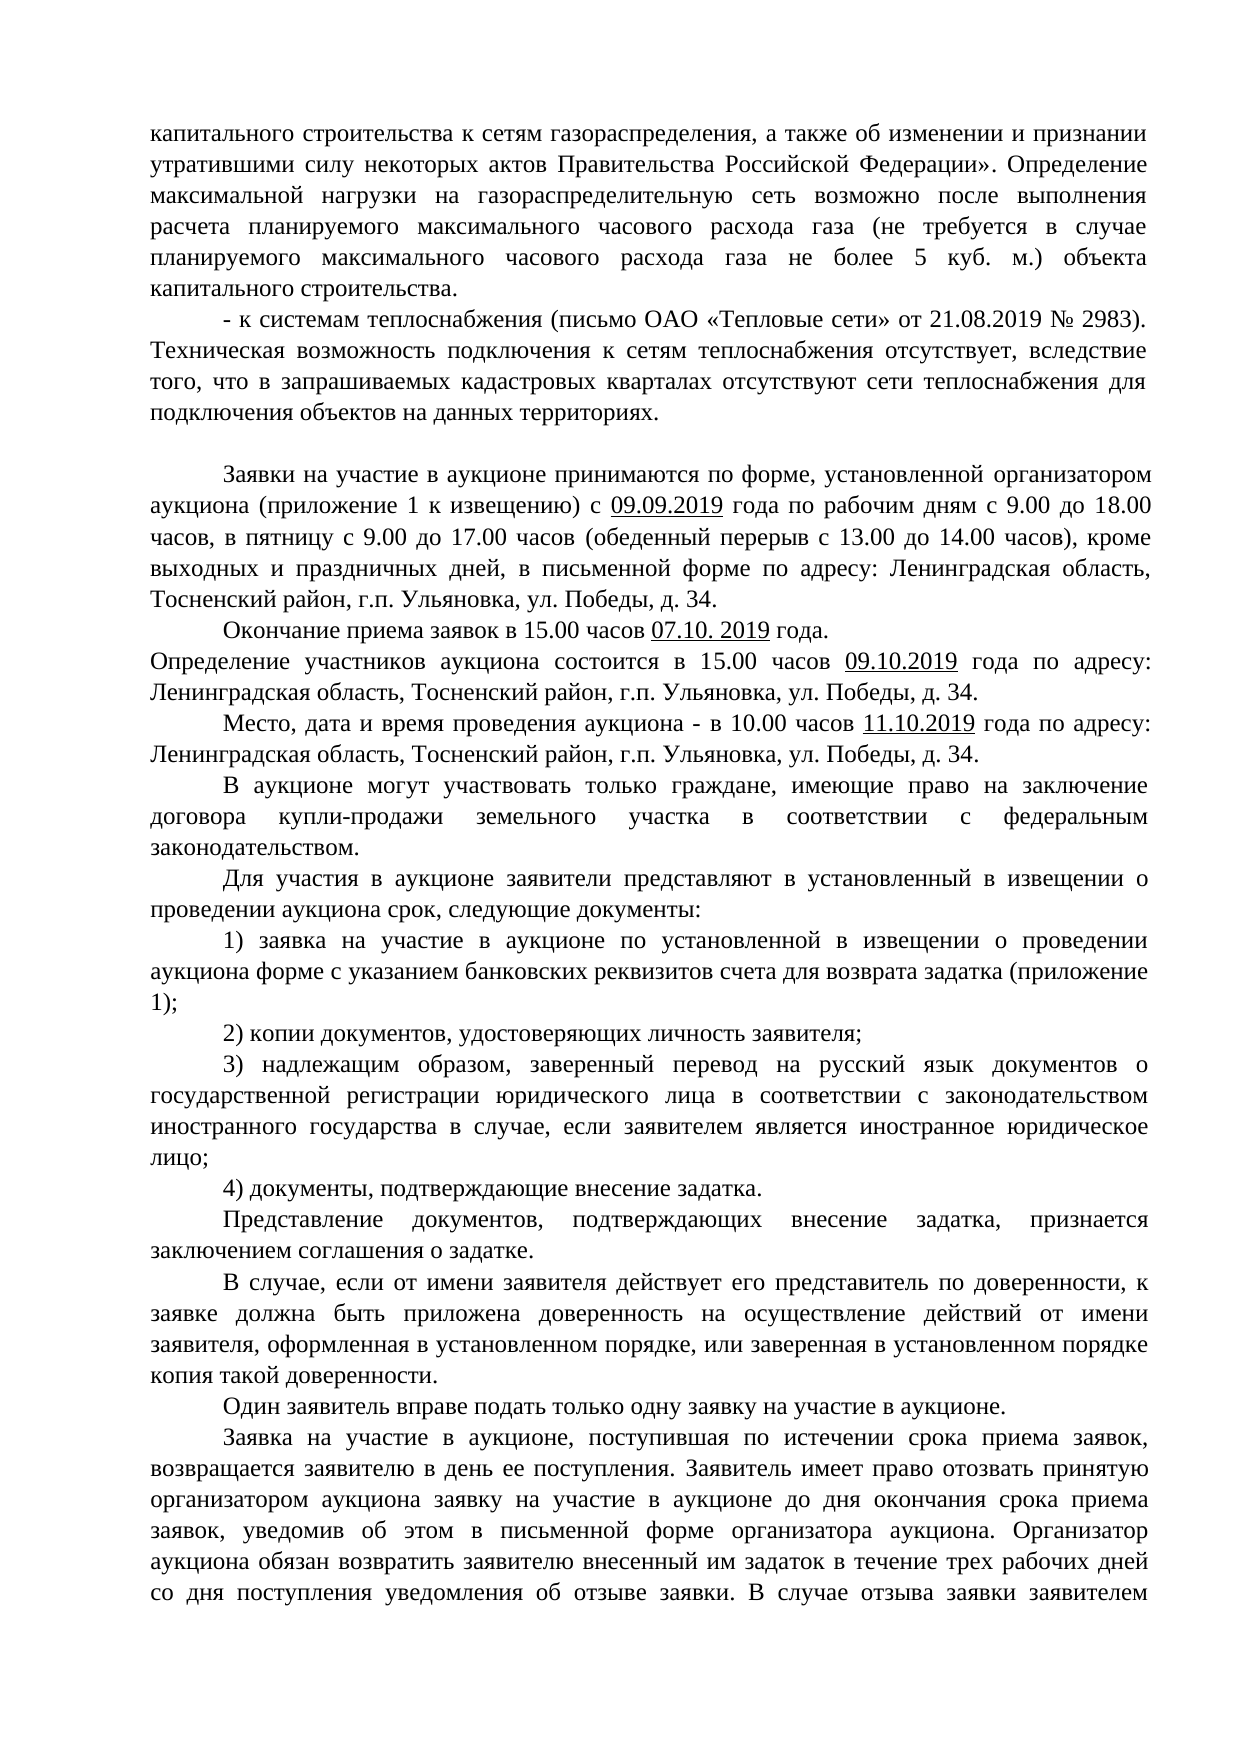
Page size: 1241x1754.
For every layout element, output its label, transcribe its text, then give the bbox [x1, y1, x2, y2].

text Один заявитель вправе подать только одну заявку на участие в аукционе. [150, 1391, 1149, 1419]
text 4) документы, подтверждающие внесение задатка. [150, 1173, 1149, 1202]
text - к системам теплоснабжения (письмо ОАО «Тепловые сети» от 21.08.2019 № 2983). Техническая возможность подключения к сетям теплоснабжения отсутствует, вследствие того, что в запрашиваемых кадастровых кварталах отсутствуют сети теплоснабжения для подключения объектов на данных территориях. [150, 304, 1147, 426]
text 2) копии документов, удостоверяющих личность заявителя; [150, 1018, 1149, 1047]
text Определение участников аукциона состоится в 15.00 часов 09.10.2019 года по адресу: Ленинградская область, Тосненский район, г.п. Ульяновка, ул. Победы, д. 34. [150, 646, 1152, 706]
text 1) заявка на участие в аукционе по установленной в извещении о проведении аукциона форме с указанием банковских реквизитов счета для возврата задатка (приложение 1); [150, 925, 1149, 1016]
text Место, дата и время проведения аукциона - в 10.00 часов 11.10.2019 года по адресу: Ленинградская область, Тосненский район, г.п. Ульяновка, ул. Победы, д. 34. [150, 708, 1152, 768]
text В случае, если от имени заявителя действует его представитель по доверенности, к заявке должна быть приложена доверенность на осуществление действий от имени заявителя, оформленная в установленном порядке, или заверенная в установленном порядке копия такой доверенности. [150, 1267, 1149, 1388]
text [150, 1422, 1149, 1606]
text Окончание приема заявок в 15.00 часов 07.10. 2019 года. [150, 615, 1152, 643]
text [150, 118, 1147, 302]
text Для участия в аукционе заявители представляют в установленный в извещении о проведении аукциона срок, следующие документы: [150, 863, 1149, 923]
text Представление документов, подтверждающих внесение задатка, признается заключением соглашения о задатке. [150, 1204, 1149, 1264]
text В аукционе могут участвовать только граждане, имеющие право на заключение договора купли-продажи земельного участка в соответствии с федеральным законодательством. [150, 770, 1149, 861]
text 3) надлежащим образом, заверенный перевод на русский язык документов о государственной регистрации юридического лица в соответствии с законодательством иностранного государства в случае, если заявителем является иностранное юридическое лицо; [150, 1049, 1149, 1171]
text Заявки на участие в аукционе принимаются по форме, установленной организатором аукциона (приложение 1 к извещению) с 09.09.2019 года по рабочим дням с 9.00 до 18.00 часов, в пятницу с 9.00 до 17.00 часов (обеденный перерыв с 13.00 до 14.00 часов), кроме выходных и праздничных дней, в письменной форме по адресу: Ленинградская область, Тосненский район, г.п. Ульяновка, ул. Победы, д. 34. [150, 459, 1152, 612]
